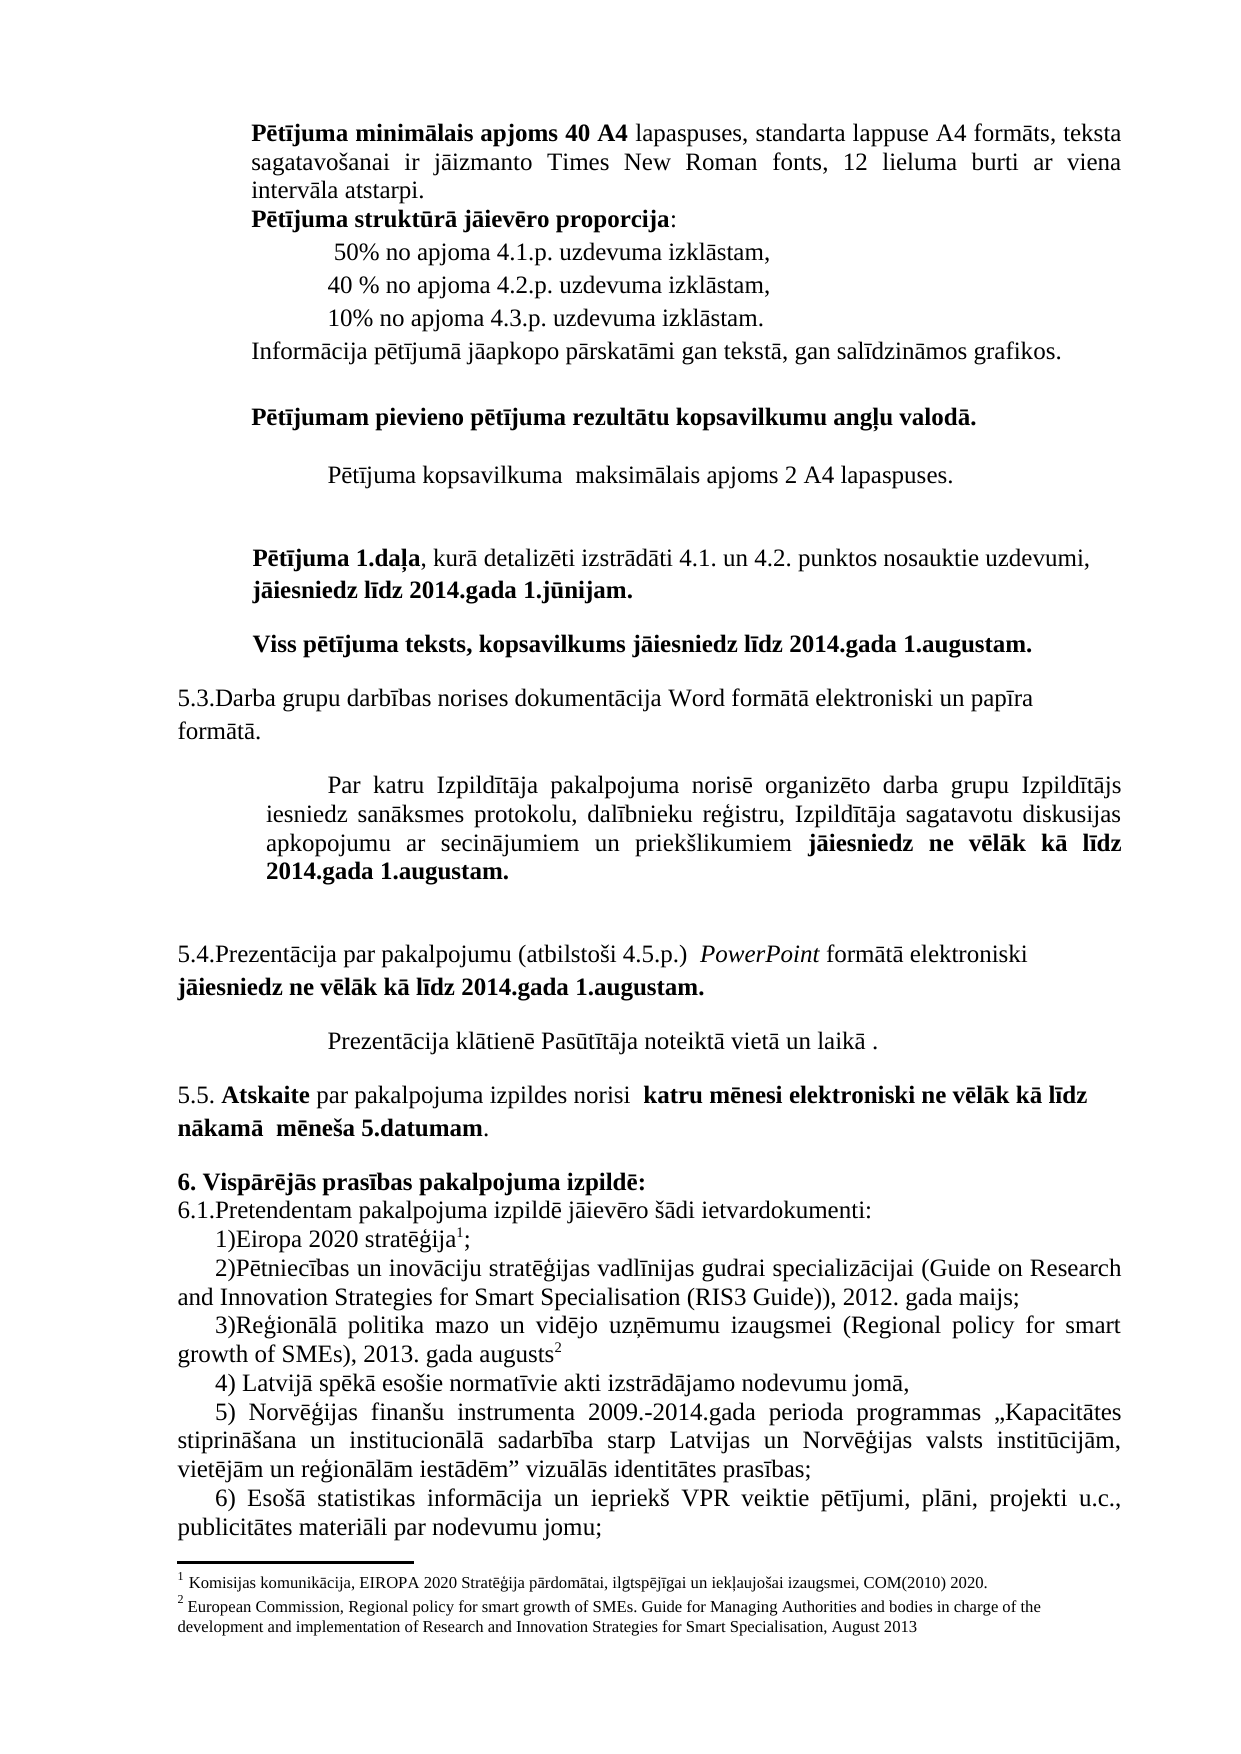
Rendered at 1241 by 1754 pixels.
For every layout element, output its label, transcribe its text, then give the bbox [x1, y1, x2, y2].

text 5.3.Darba grupu darbības norises dokumentācija Word formātā elektroniski un papīra formātā. [177, 683, 1122, 745]
text 5.5. Atskaite par pakalpojuma izpildes norisi katru mēnesi elektroniski ne vēlāk kā līdz nākamā mēneša 5.datumam. [177, 1080, 1122, 1142]
text 6.1.Pretendentam pakalpojuma izpildē jāievēro šādi ietvardokumenti: [177, 1195, 1122, 1224]
text Viss pētījuma teksts, kopsavilkums jāiesniedz līdz 2014.gada 1.augustam. [252, 629, 1122, 658]
text Pētījuma kopsavilkuma maksimālais apjoms 2 A4 lapaspuses. [252, 460, 1122, 489]
text Pētījuma 1.daļa, kurā detalizēti izstrādāti 4.1. un 4.2. punktos nosauktie uzdevumi, jāiesniedz līdz 2014.gada 1.jūnijam. [252, 543, 1122, 604]
text 1)Eiropa 2020 stratēģija; [177, 1224, 1122, 1253]
text Pētījuma struktūrā jāievēro proporcija: [251, 204, 1122, 233]
text 50% no apjoma 4.1.p. uzdevuma izklāstam, [326, 237, 1122, 266]
text 10% no apjoma 4.3.p. uzdevuma izklāstam. [326, 303, 1122, 332]
text Prezentācija klātienē Pasūtītāja noteiktā vietā un laikā . [252, 1026, 1122, 1055]
text 3)Reģionālā politika mazo un vidējo uzņēmumu izaugsmei (Regional policy for smart growth of SMEs), 2013. gada augusts [177, 1310, 1122, 1368]
text 6. Vispārējās prasības pakalpojuma izpildē: [177, 1167, 1122, 1195]
text 5) Norvēģijas finanšu instrumenta 2009.-2014.gada perioda programmas „Kapacitātes stiprināšana un institucionālā sadarbība starp Latvijas un Norvēģijas valsts institūcijām, vietējām un reģionālām iestādēm” vizuālās identitātes prasības; [177, 1397, 1122, 1483]
text 40 % no apjoma 4.2.p. uzdevuma izklāstam, [326, 270, 1122, 299]
text 4) Latvijā spēkā esošie normatīvie akti izstrādājamo nodevumu jomā, [177, 1368, 1122, 1397]
text 6) Esošā statistikas informācija un iepriekš VPR veiktie pētījumi, plāni, projekti u.c., publicitātes materiāli par nodevumu jomu; [177, 1483, 1122, 1540]
text Informācija pētījumā jāapkopo pārskatāmi gan tekstā, gan salīdzināmos grafikos. [251, 336, 1122, 365]
text Pētījumam pievieno pētījuma rezultātu kopsavilkumu angļu valodā. [177, 402, 1122, 431]
text 2)Pētniecības un inovāciju stratēģijas vadlīnijas gudrai specializācijai (Guide on Research and Innovation Strategies for Smart Specialisation (RIS3 Guide)), 2012. gada maijs; [177, 1253, 1122, 1310]
text Par katru Izpildītāja pakalpojuma norisē organizēto darba grupu Izpildītājs iesniedz sanāksmes protokolu, dalībnieku reģistru, Izpildītāja sagatavotu diskusijas apkopojumu ar secinājumiem un priekšlikumiem jāiesniedz ne vēlāk kā līdz 2014.gada 1.augustam. [266, 770, 1122, 885]
text Pētījuma minimālais apjoms 40 A4 lapaspuses, standarta lappuse A4 formāts, teksta sagatavošanai ir jāizmanto Times New Roman fonts, 12 lieluma burti ar viena intervāla atstarpi. [251, 118, 1122, 204]
text 5.4.Prezentācija par pakalpojumu (atbilstoši 4.5.p.) PowerPoint formātā elektroniski jāiesniedz ne vēlāk kā līdz 2014.gada 1.augustam. [177, 939, 1122, 1001]
